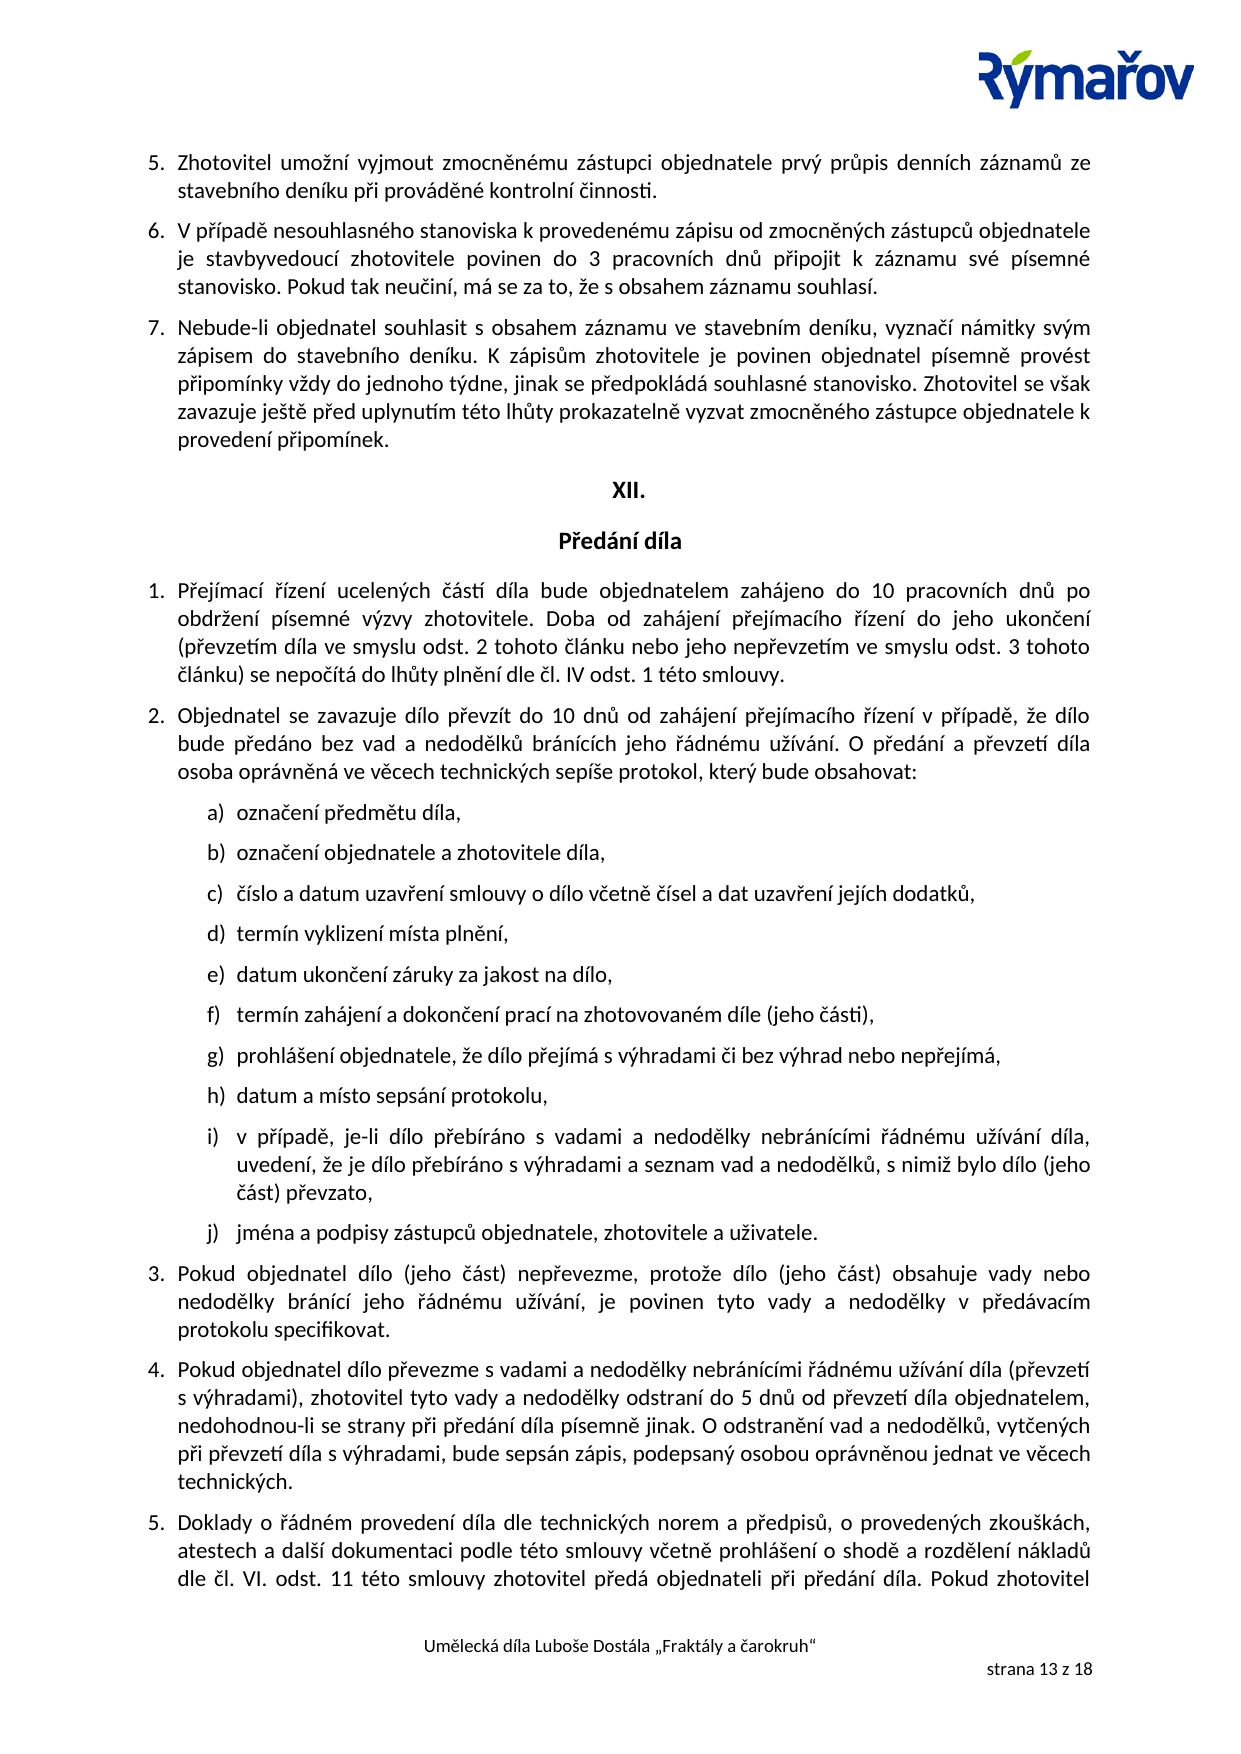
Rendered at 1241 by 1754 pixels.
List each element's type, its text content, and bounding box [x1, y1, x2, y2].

list prohlášení objednatele, že dílo přejímá s výhradami či bez výhrad nebo nepřejímá, [207, 1041, 1092, 1069]
list termín vyklizení místa plnění, [207, 919, 1092, 947]
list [148, 1508, 1092, 1592]
list Přejímací řízení ucelených částí díla bude objednatelem zahájeno do 10 pracovních dnů po obdržení písemné výzvy zhotovitele. Doba od zahájení přejímacího řízení do jeho ukončení (převzetím díla ve smyslu odst. 2 tohoto článku nebo jeho nepřevzetím ve smyslu odst. 3 tohoto článku) se nepočítá do lhůty plnění dle čl. IV odst. 1 této smlouvy. [148, 576, 1092, 688]
list označení předmětu díla, [207, 798, 1092, 826]
subtitle Předání díla [148, 525, 1092, 556]
list datum ukončení záruky za jakost na dílo, [207, 960, 1092, 988]
list jména a podpisy zástupců objednatele, zhotovitele a uživatele. [207, 1218, 1092, 1246]
list označení objednatele a zhotovitele díla, [207, 838, 1092, 866]
list Pokud objednatel dílo (jeho část) nepřevezme, protože dílo (jeho část) obsahuje vady nebo nedodělky bránící jeho řádnému užívání, je povinen tyto vady a nedodělky v předávacím protokolu specifikovat. [148, 1259, 1092, 1343]
text 5. Zhotovitel umožní vyjmout zmocněnému zástupci objednatele prvý průpis denních záznamů ze stavebního deníku při prováděné kontrolní činnosti. [148, 148, 1092, 204]
list Objednatel se zavazuje dílo převzít do 10 dnů od zahájení přejímacího řízení v případě, že dílo bude předáno bez vad a nedodělků bránících jeho řádnému užívání. O předání a převzetí díla osoba oprávněná ve věcech technických sepíše protokol, který bude obsahovat: [148, 701, 1092, 785]
list datum a místo sepsání protokolu, [207, 1081, 1092, 1109]
list termín zahájení a dokončení prací na zhotovovaném díle (jeho části), [207, 1000, 1092, 1028]
picture [978, 49, 1194, 109]
list číslo a datum uzavření smlouvy o dílo včetně čísel a dat uzavření jejích dodatků, [207, 879, 1092, 907]
text 7. Nebude-li objednatel souhlasit s obsahem záznamu ve stavebním deníku, vyznačí námitky svým zápisem do stavebního deníku. K zápisům zhotovitele je povinen objednatel písemně provést připomínky vždy do jednoho týdne, jinak se předpokládá souhlasné stanovisko. Zhotovitel se však zavazuje ještě před uplynutím této lhůty prokazatelně vyzvat zmocněného zástupce objednatele k provedení připomínek. [148, 313, 1092, 453]
list Pokud objednatel dílo převezme s vadami a nedodělky nebránícími řádnému užívání díla (převzetí s výhradami), zhotovitel tyto vady a nedodělky odstraní do 5 dnů od převzetí díla objednatelem, nedohodnou-li se strany při předání díla písemně jinak. O odstranění vad a nedodělků, vytčených při převzetí díla s výhradami, bude sepsán zápis, podepsaný osobou oprávněnou jednat ve věcech technických. [148, 1355, 1092, 1496]
list v případě, je-li dílo přebíráno s vadami a nedodělky nebránícími řádnému užívání díla, uvedení, že je dílo přebíráno s výhradami a seznam vad a nedodělků, s nimiž bylo dílo (jeho část) převzato, [207, 1122, 1092, 1206]
text 6. V případě nesouhlasného stanoviska k provedenému zápisu od zmocněných zástupců objednatele je stavbyvedoucí zhotovitele povinen do 3 pracovních dnů připojit k záznamu své písemné stanovisko. Pokud tak neučiní, má se za to, že s obsahem záznamu souhlasí. [148, 216, 1092, 300]
